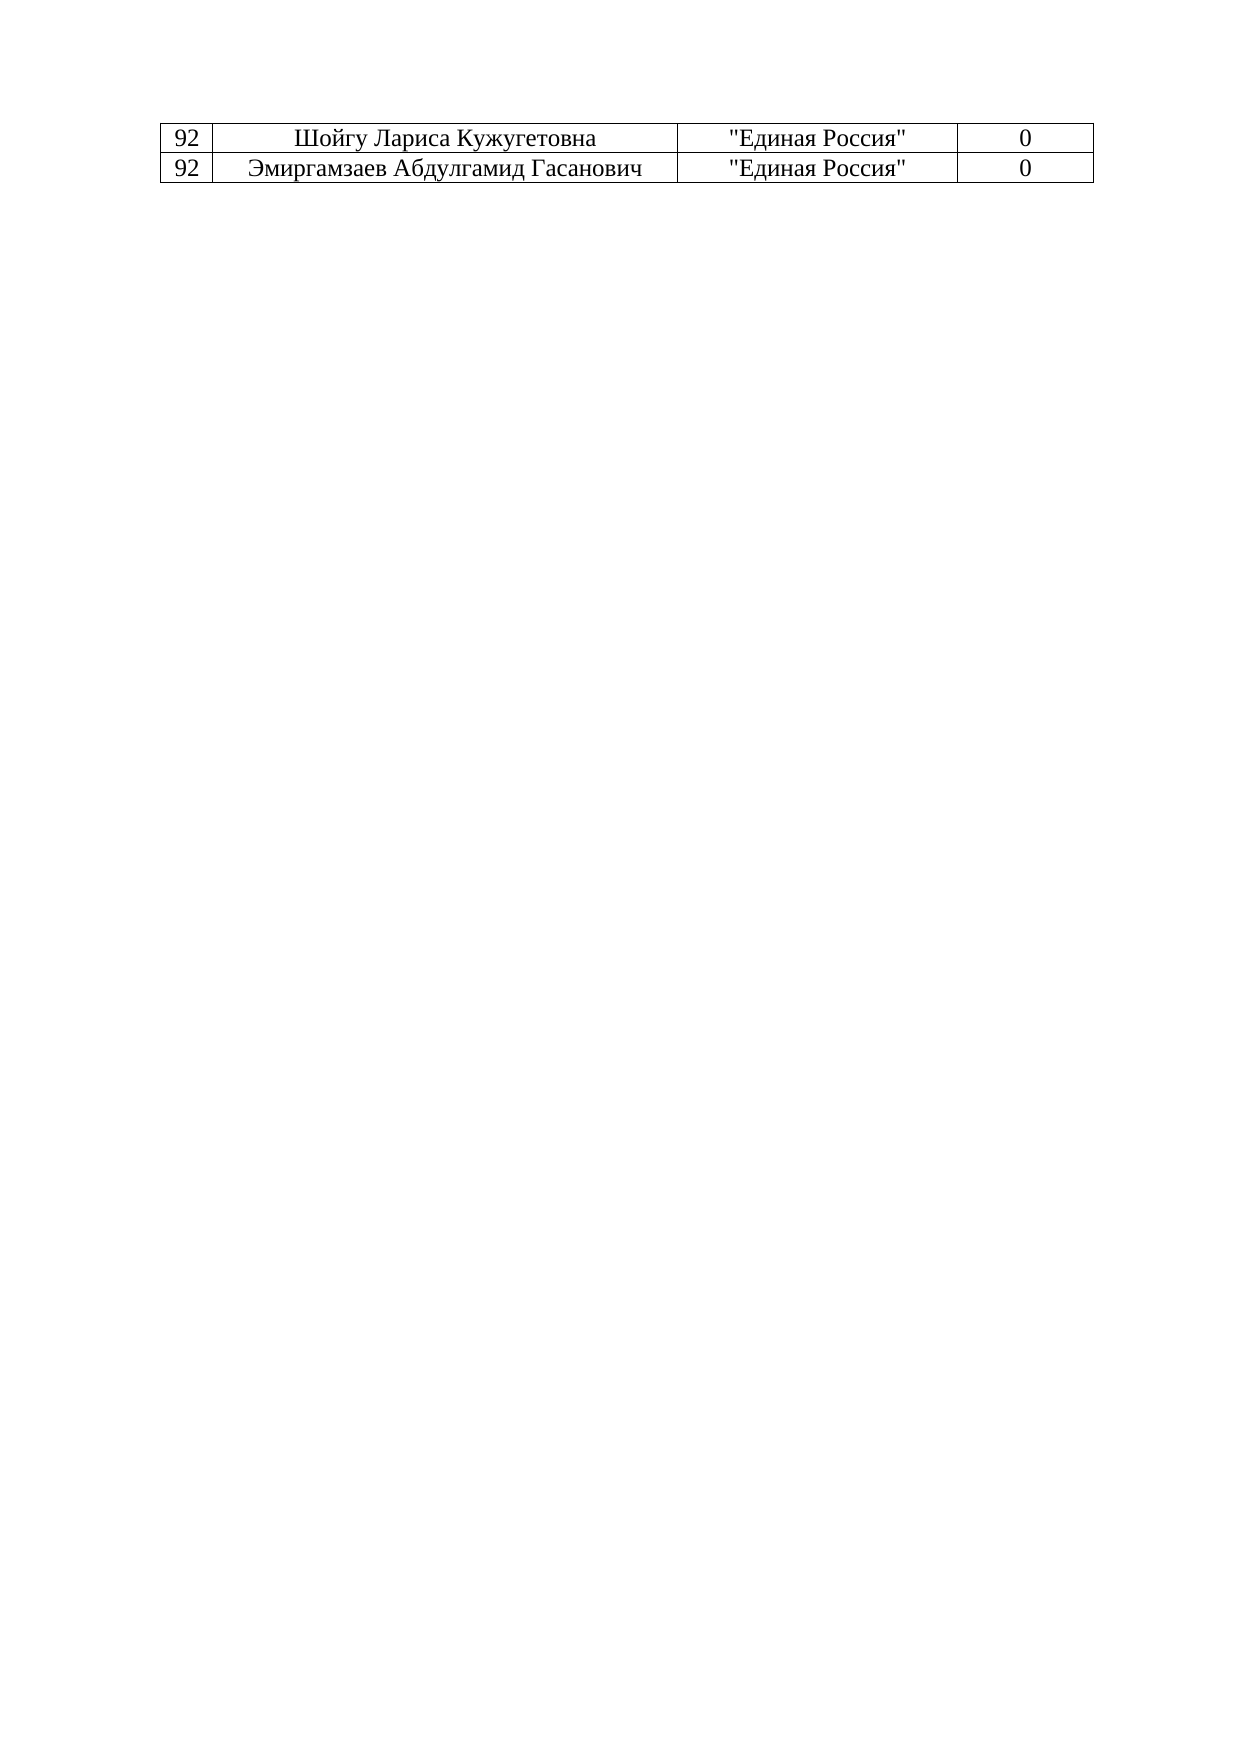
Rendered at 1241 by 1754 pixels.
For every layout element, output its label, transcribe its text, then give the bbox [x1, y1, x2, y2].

table_cell 0 [958, 153, 1093, 182]
table_cell Эмиргамзаев Абдулгамид Гасанович [213, 153, 677, 182]
table_cell 92 [161, 124, 212, 152]
table_cell 0 [958, 124, 1093, 152]
table_cell 92 [161, 153, 212, 182]
table_cell "Единая Россия" [678, 153, 957, 182]
table_cell "Единая Россия" [678, 124, 957, 152]
table_cell Шойгу Лариса Кужугетовна [213, 124, 677, 152]
